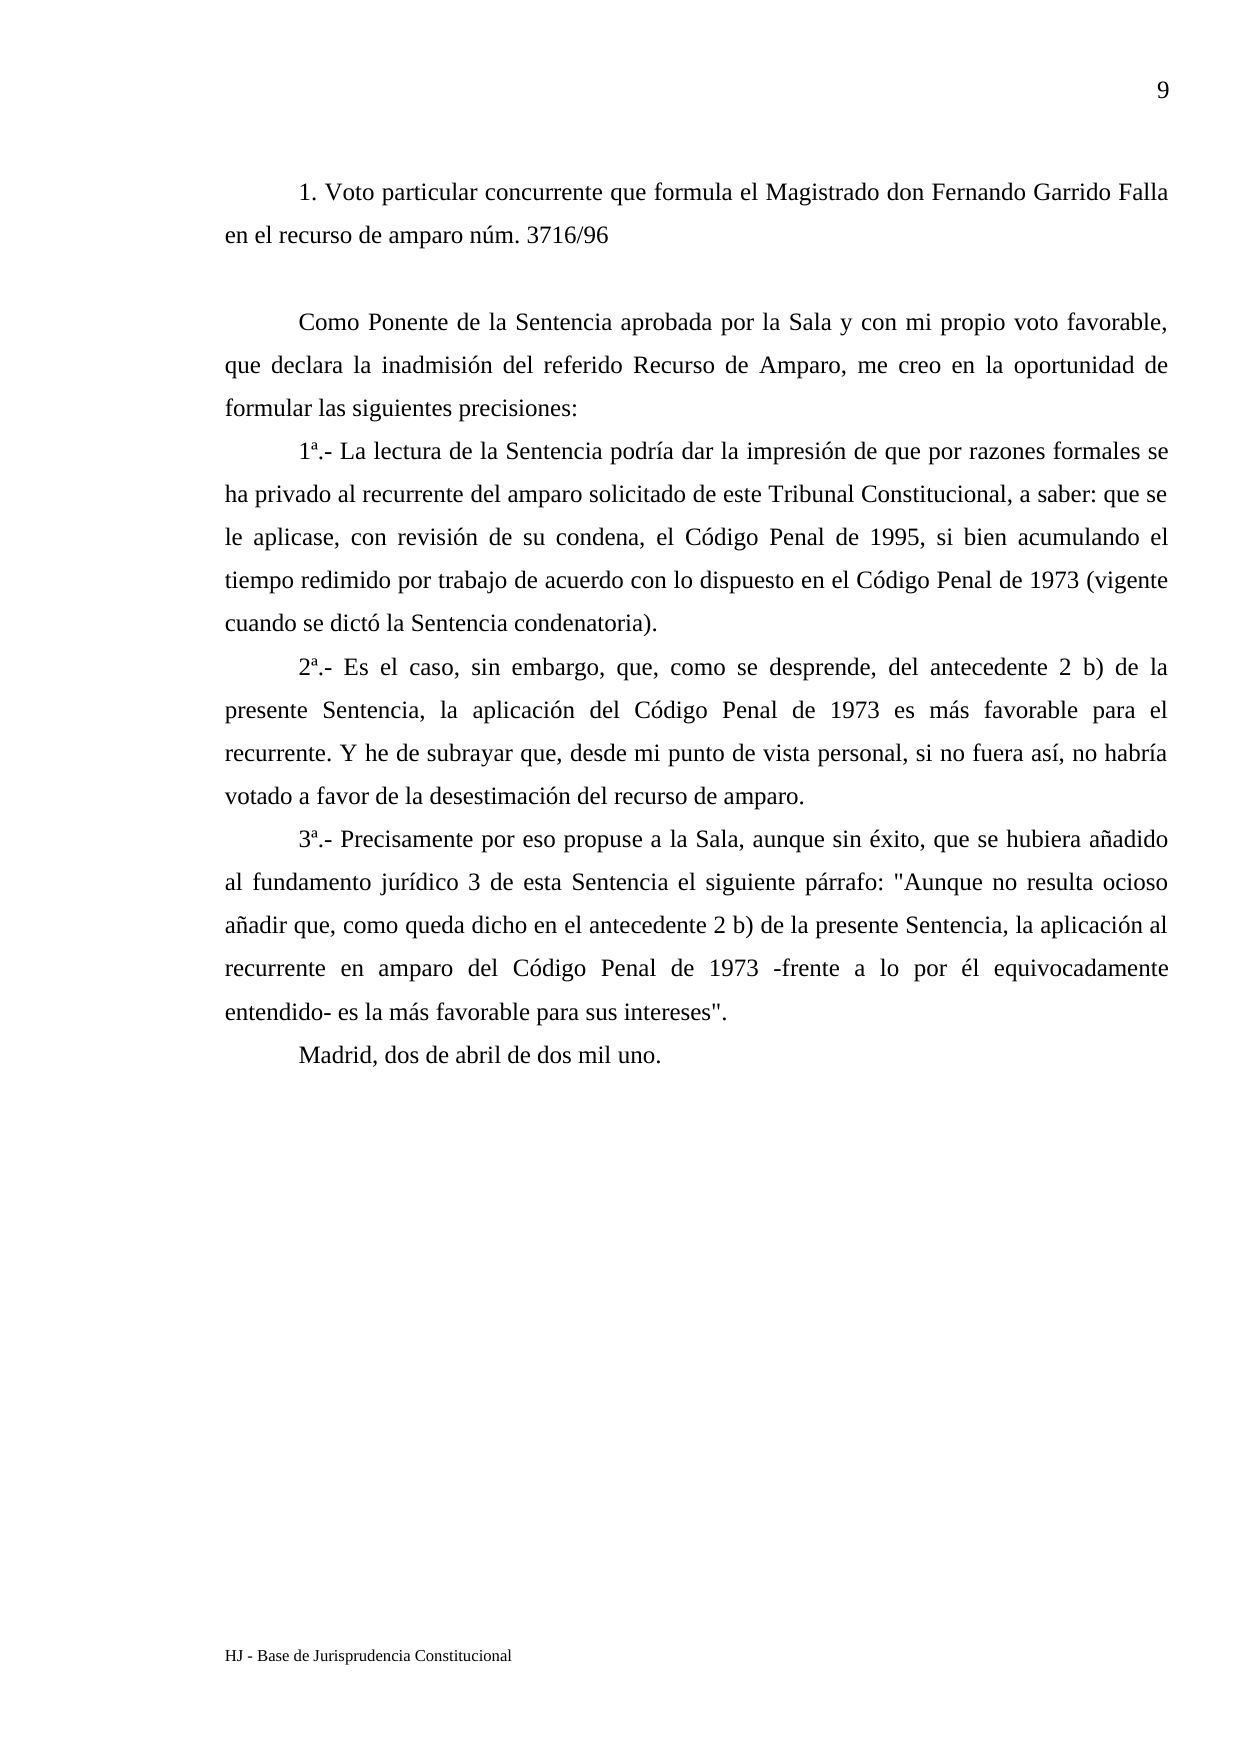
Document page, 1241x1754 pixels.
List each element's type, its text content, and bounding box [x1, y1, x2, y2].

text 1ª.- La lectura de la Sentencia podría dar la impresión de que por razones formales se ha privado al recurrente del amparo solicitado de este Tribunal Constitucional, a saber: que se le aplicase, con revisión de su condena, el Código Penal de 1995, si bien acumulando el tiempo redimido por trabajo de acuerdo con lo dispuesto en el Código Penal de 1973 (vigente cuando se dictó la Sentencia condenatoria). [224, 436, 1169, 637]
text 2ª.- Es el caso, sin embargo, que, como se desprende, del antecedente 2 b) de la presente Sentencia, la aplicación del Código Penal de 1973 es más favorable para el recurrente. Y he de subrayar que, desde mi punto de vista personal, si no fuera así, no habría votado a favor de la desestimación del recurso de amparo. [224, 652, 1169, 810]
text 1. Voto particular concurrente que formula el Magistrado don Fernando Garrido Falla en el recurso de amparo núm. 3716/96 [224, 177, 1169, 249]
text 3ª.- Precisamente por eso propuse a la Sala, aunque sin éxito, que se hubiera añadido al fundamento jurídico 3 de esta Sentencia el siguiente párrafo: "Aunque no resulta ocioso añadir que, como queda dicho en el antecedente 2 b) de la presente Sentencia, la aplicación al recurrente en amparo del Código Penal de 1973 -frente a lo por él equivocadamente entendido- es la más favorable para sus intereses". [224, 824, 1169, 1025]
text Como Ponente de la Sentencia aprobada por la Sala y con mi propio voto favorable, que declara la inadmisión del referido Recurso de Amparo, me creo en la oportunidad de formular las siguientes precisiones: [224, 307, 1169, 422]
text Madrid, dos de abril de dos mil uno. [224, 1040, 1169, 1068]
